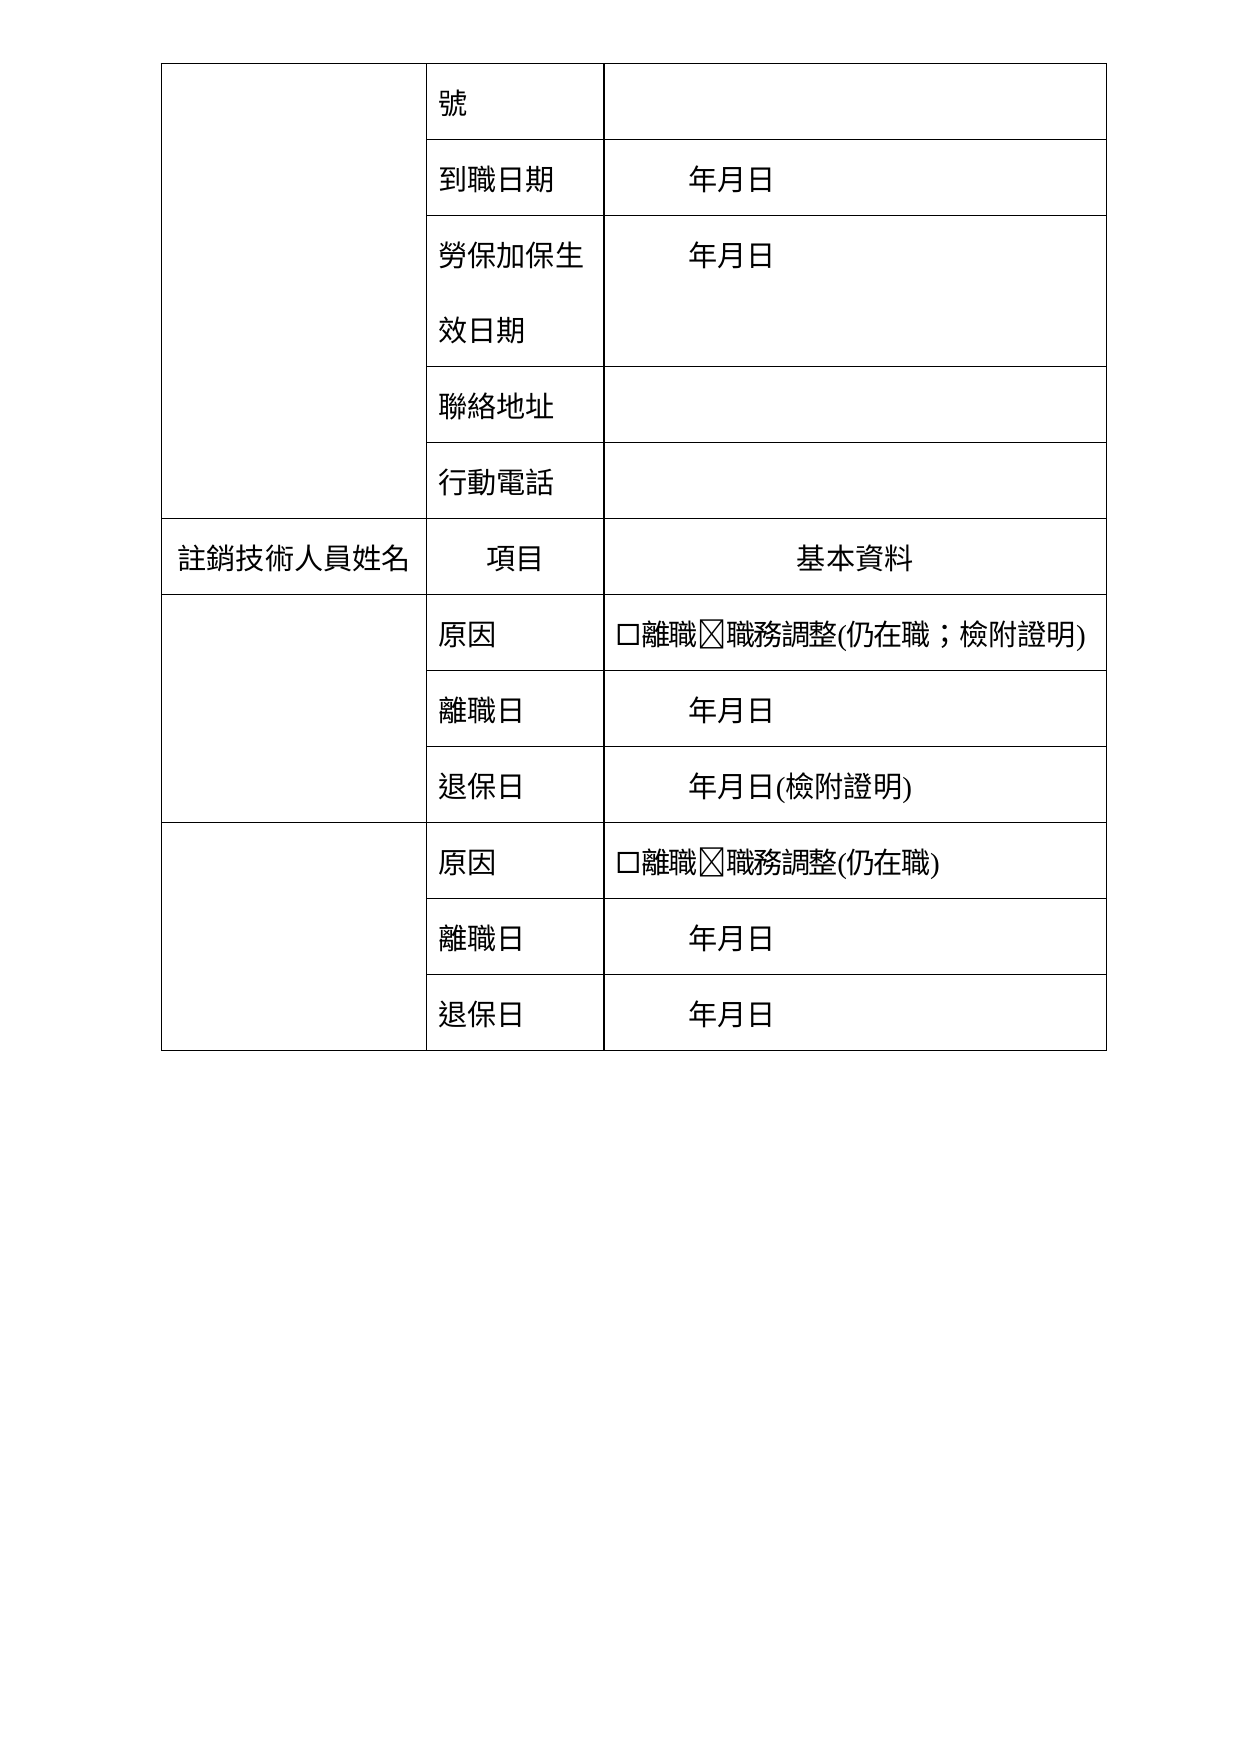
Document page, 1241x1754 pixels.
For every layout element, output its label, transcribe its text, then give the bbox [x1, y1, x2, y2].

table_cell 原因 [427, 823, 603, 898]
table_cell 離職日 [427, 671, 603, 746]
table_cell [162, 595, 426, 822]
table_cell 離職日 [427, 899, 603, 974]
table_cell 年月日 [605, 975, 1106, 1050]
table_cell 年月日 [605, 140, 1106, 215]
table_cell 退保日 [427, 975, 603, 1050]
table_cell 到職日期 [427, 140, 603, 215]
table_cell 離職職務調整(仍在職) [605, 823, 1106, 898]
table_cell 註銷技術人員姓名 [162, 519, 426, 594]
table_cell 原因 [427, 595, 603, 670]
table_cell 離職職務調整(仍在職；檢附證明) [605, 595, 1106, 670]
table_cell [605, 443, 1106, 518]
table_cell 退保日 [427, 747, 603, 822]
table_cell 年月日 [605, 216, 1106, 366]
table_cell [605, 64, 1106, 139]
table_cell 年月日 [605, 671, 1106, 746]
table_cell 聯絡地址 [427, 367, 603, 442]
table_cell 基本資料 [605, 519, 1106, 594]
table_cell [162, 823, 426, 1050]
table_cell 行動電話 [427, 443, 603, 518]
table_cell 年月日 [605, 899, 1106, 974]
table_cell 項目 [427, 519, 603, 594]
table_cell 年月日(檢附證明) [605, 747, 1106, 822]
table_cell [605, 367, 1106, 442]
table_cell 勞保加保生效日期 [427, 216, 603, 366]
table_cell 合格證書字號 [427, 64, 603, 139]
